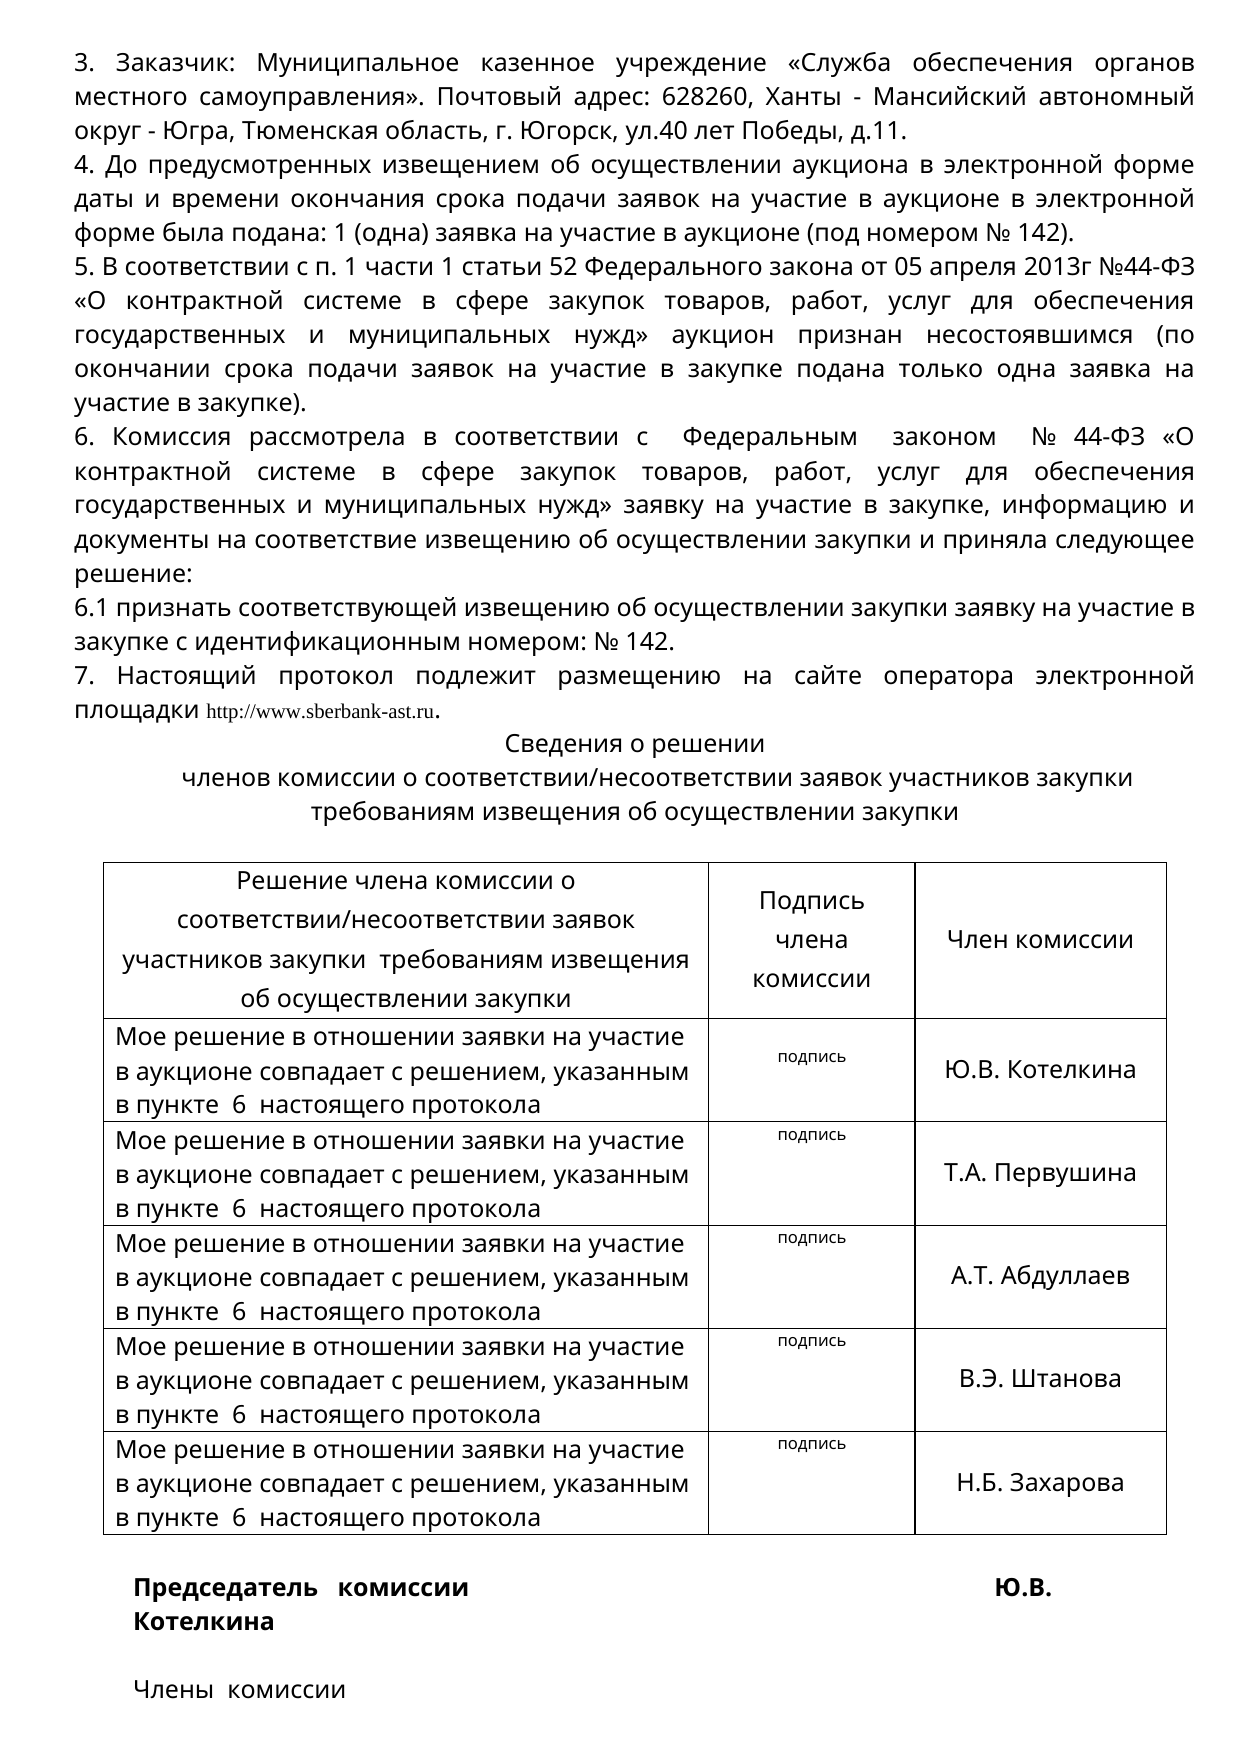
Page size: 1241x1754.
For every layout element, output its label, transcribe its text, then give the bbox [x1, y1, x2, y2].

text 6.1 признать соответствующей извещению об осуществлении закупки заявку на участие в закупке с идентификационным номером: № 142. [74, 589, 1196, 657]
table_cell подпись [709, 1226, 914, 1328]
table_cell Т.А. Первушина [916, 1122, 1166, 1224]
table_cell Мое решение в отношении заявки на участие в аукционе совпадает с решением, указанным в пункте 6 настоящего протокола [104, 1329, 708, 1431]
text 4. До предусмотренных извещением об осуществлении аукциона в электронной форме даты и времени окончания срока подачи заявок на участие в аукционе в электронной форме была подана: 1 (одна) заявка на участие в аукционе (под номером № 142). [74, 147, 1196, 249]
table_cell подпись [709, 1329, 914, 1431]
text Члены комиссии [133, 1671, 1196, 1706]
table_cell Мое решение в отношении заявки на участие в аукционе совпадает с решением, указанным в пункте 6 настоящего протокола [104, 1019, 708, 1121]
table_cell Н.Б. Захарова [916, 1432, 1166, 1534]
text 7. Настоящий протокол подлежит размещению на сайте оператора электронной площадки http://www.sberbank-ast.ru. [74, 657, 1196, 726]
table_cell подпись [709, 1432, 914, 1534]
table_header Член комиссии [916, 863, 1166, 1018]
text 3. Заказчик: Муниципальное казенное учреждение «Служба обеспечения органов местного самоуправления». Почтовый адрес: 628260, Ханты - Мансийский автономный округ - Югра, Тюменская область, г. Югорск, ул.40 лет Победы, д.11. [74, 44, 1196, 147]
table_cell В.Э. Штанова [916, 1329, 1166, 1431]
text Председатель комиссии Ю.В. Котелкина [133, 1569, 1196, 1637]
table_cell подпись [709, 1019, 914, 1121]
text членов комиссии о соответствии/несоответствии заявок участников закупки требованиям извещения об осуществлении закупки [74, 760, 1196, 828]
table_header Решение члена комиссии о соответствии/несоответствии заявок участников закупки требованиям извещения об осуществлении закупки [104, 863, 708, 1018]
text 5. В соответствии с п. 1 части 1 статьи 52 Федерального закона от 05 апреля 2013г №44-ФЗ «О контрактной системе в сфере закупок товаров, работ, услуг для обеспечения государственных и муниципальных нужд» аукцион признан несостоявшимся (по окончании срока подачи заявок на участие в закупке подана только одна заявка на участие в закупке). [74, 249, 1196, 419]
table_cell Мое решение в отношении заявки на участие в аукционе совпадает с решением, указанным в пункте 6 настоящего протокола [104, 1432, 708, 1534]
table_cell А.Т. Абдуллаев [916, 1226, 1166, 1328]
text Сведения о решении [74, 726, 1196, 760]
table_cell подпись [709, 1122, 914, 1224]
table_cell Мое решение в отношении заявки на участие в аукционе совпадает с решением, указанным в пункте 6 настоящего протокола [104, 1122, 708, 1224]
text 6. Комиссия рассмотрела в соответствии с Федеральным законом № 44-ФЗ «О контрактной системе в сфере закупок товаров, работ, услуг для обеспечения государственных и муниципальных нужд» заявку на участие в закупке, информацию и документы на соответствие извещению об осуществлении закупки и приняла следующее решение: [74, 419, 1196, 589]
table_cell Мое решение в отношении заявки на участие в аукционе совпадает с решением, указанным в пункте 6 настоящего протокола [104, 1226, 708, 1328]
table_header Подпись члена комиссии [709, 863, 914, 1018]
table_cell Ю.В. Котелкина [916, 1019, 1166, 1121]
